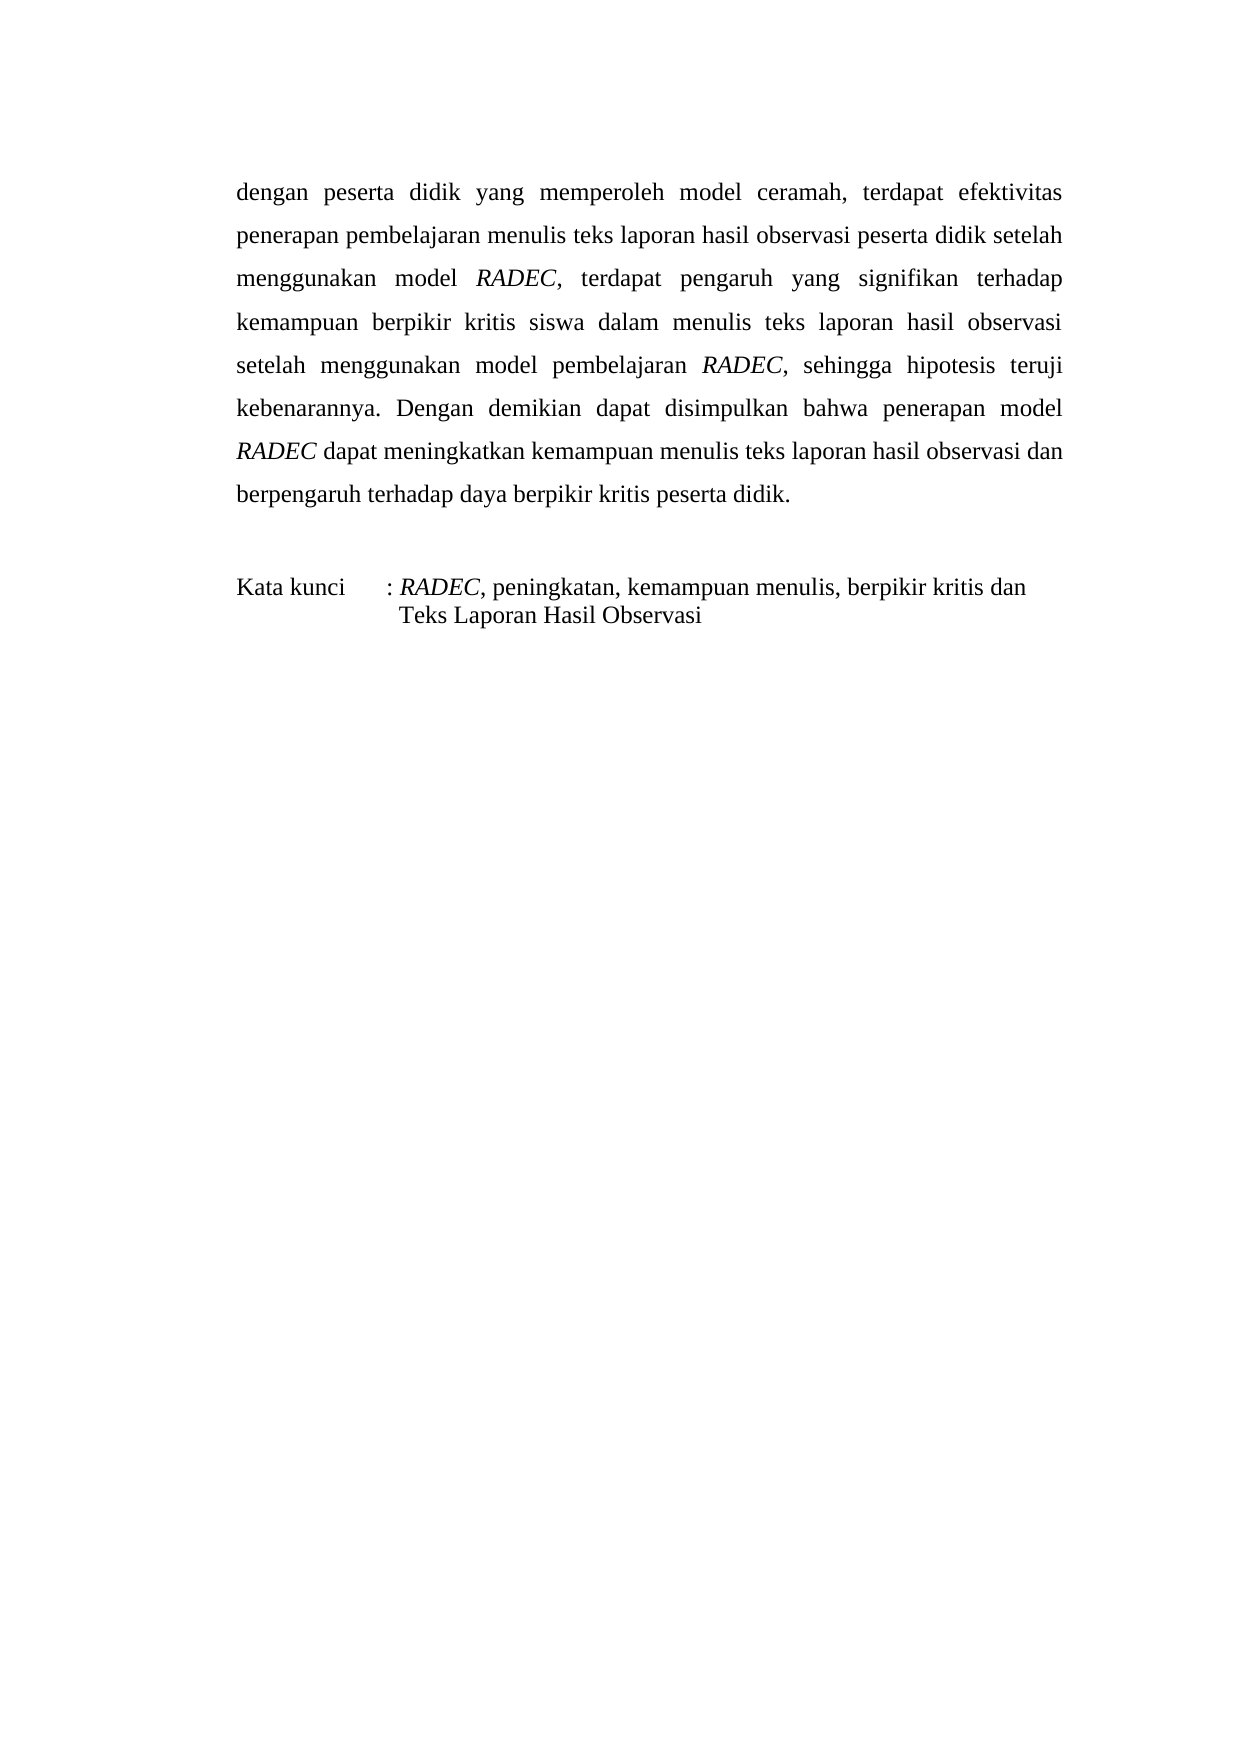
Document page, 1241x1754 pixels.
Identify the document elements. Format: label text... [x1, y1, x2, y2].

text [236, 177, 1063, 508]
text Kata kunci : RADEC, peningkatan, kemampuan menulis, berpikir kritis dan [236, 572, 1063, 601]
text Teks Laporan Hasil Observasi [311, 601, 1063, 629]
